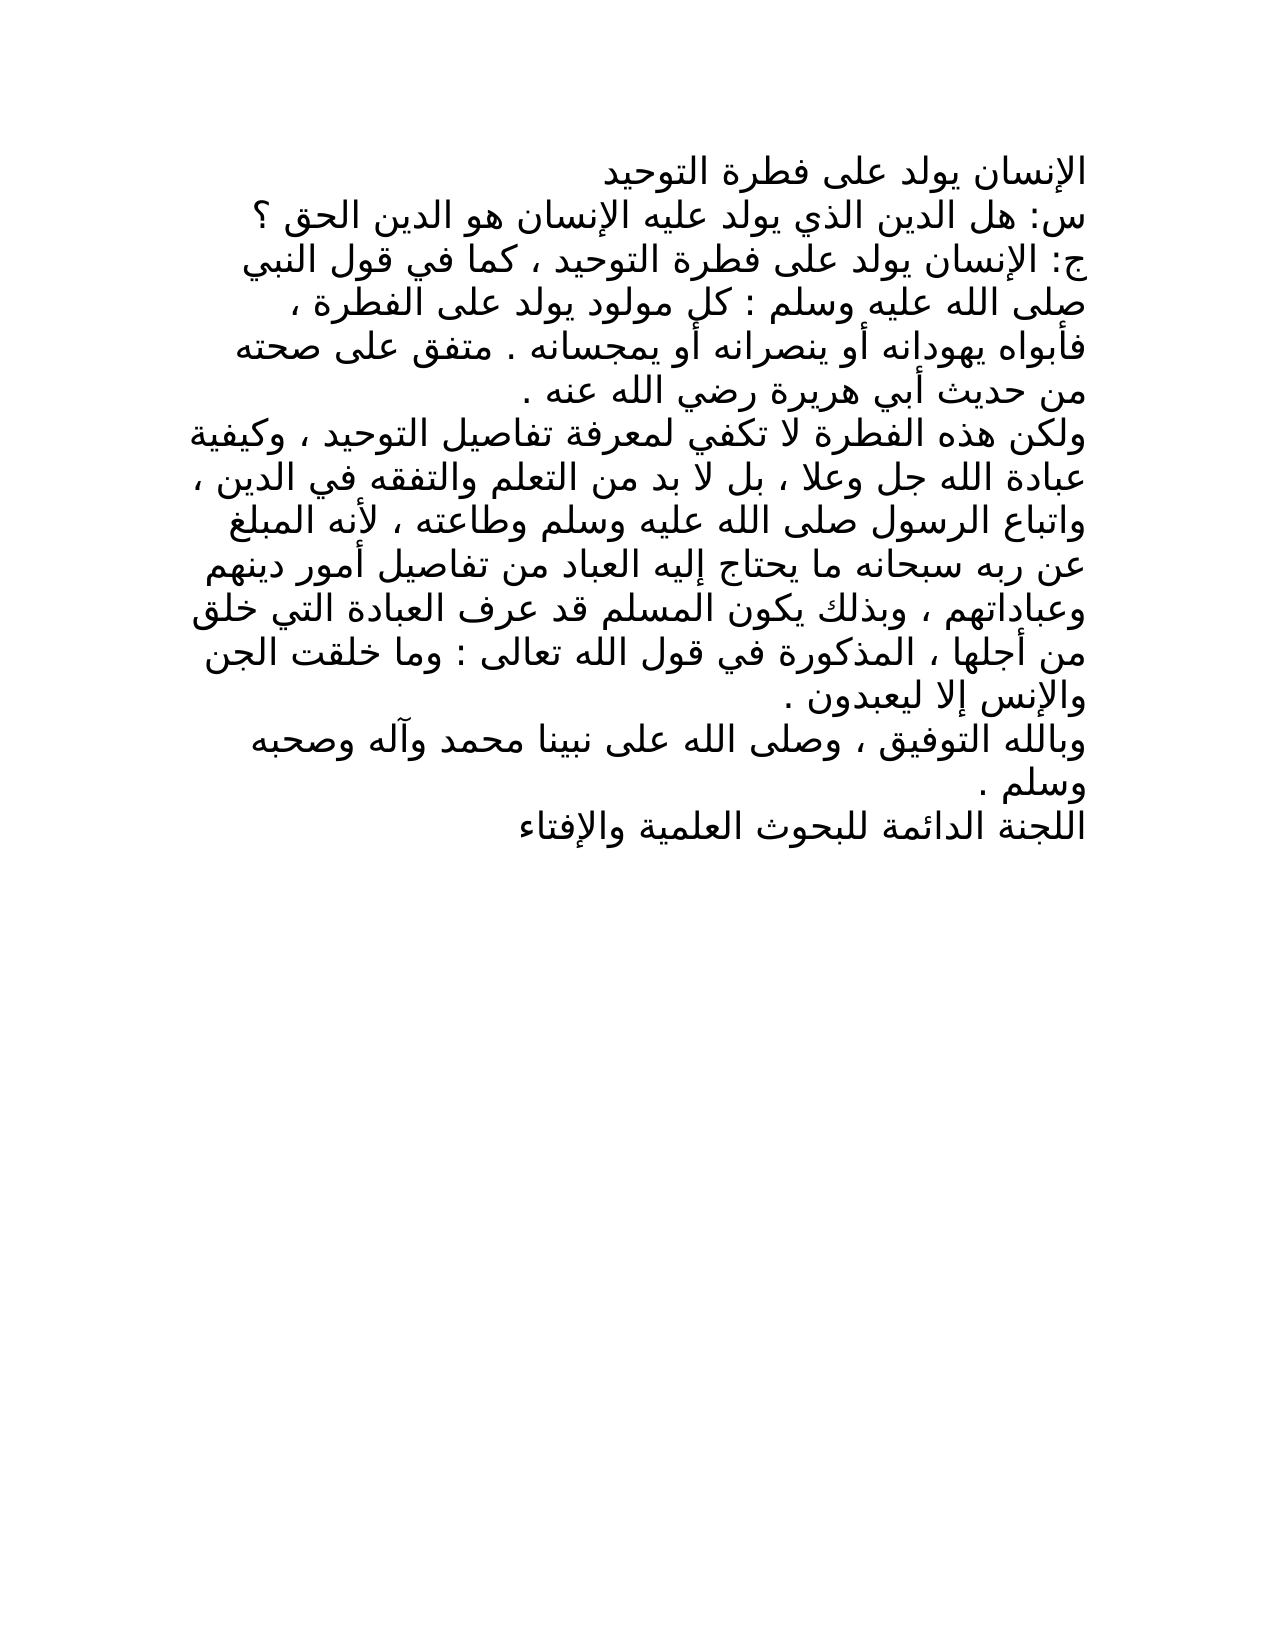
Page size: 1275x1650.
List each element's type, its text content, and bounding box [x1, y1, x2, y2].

text س: هل الدين الذي يولد عليه الإنسان هو الدين الحق ؟ [187, 194, 1087, 237]
text وبالله التوفيق ، وصلى الله على نبينا محمد وآله وصحبه وسلم . [187, 717, 1087, 805]
text ج: الإنسان يولد على فطرة التوحيد ، كما في قول النبي صلى الله عليه وسلم : كل مولود يولد على الفطرة ، فأبواه يهودانه أو ينصرانه أو يمجسانه . متفق على صحته من حديث أبي هريرة رضي الله عنه . [187, 237, 1087, 412]
text اللجنة الدائمة للبحوث العلمية والإفتاء [187, 805, 1087, 848]
text ولكن هذه الفطرة لا تكفي لمعرفة تفاصيل التوحيد ، وكيفية عبادة الله جل وعلا ، بل لا بد من التعلم والتفقه في الدين ، واتباع الرسول صلى الله عليه وسلم وطاعته ، لأنه المبلغ عن ربه سبحانه ما يحتاج إليه العباد من تفاصيل أمور دينهم وعباداتهم ، وبذلك يكون المسلم قد عرف العبادة التي خلق من أجلها ، المذكورة في قول الله تعالى : وما خلقت الجن والإنس إلا ليعبدون . [187, 412, 1087, 717]
text الإنسان يولد على فطرة التوحيد [187, 150, 1087, 194]
